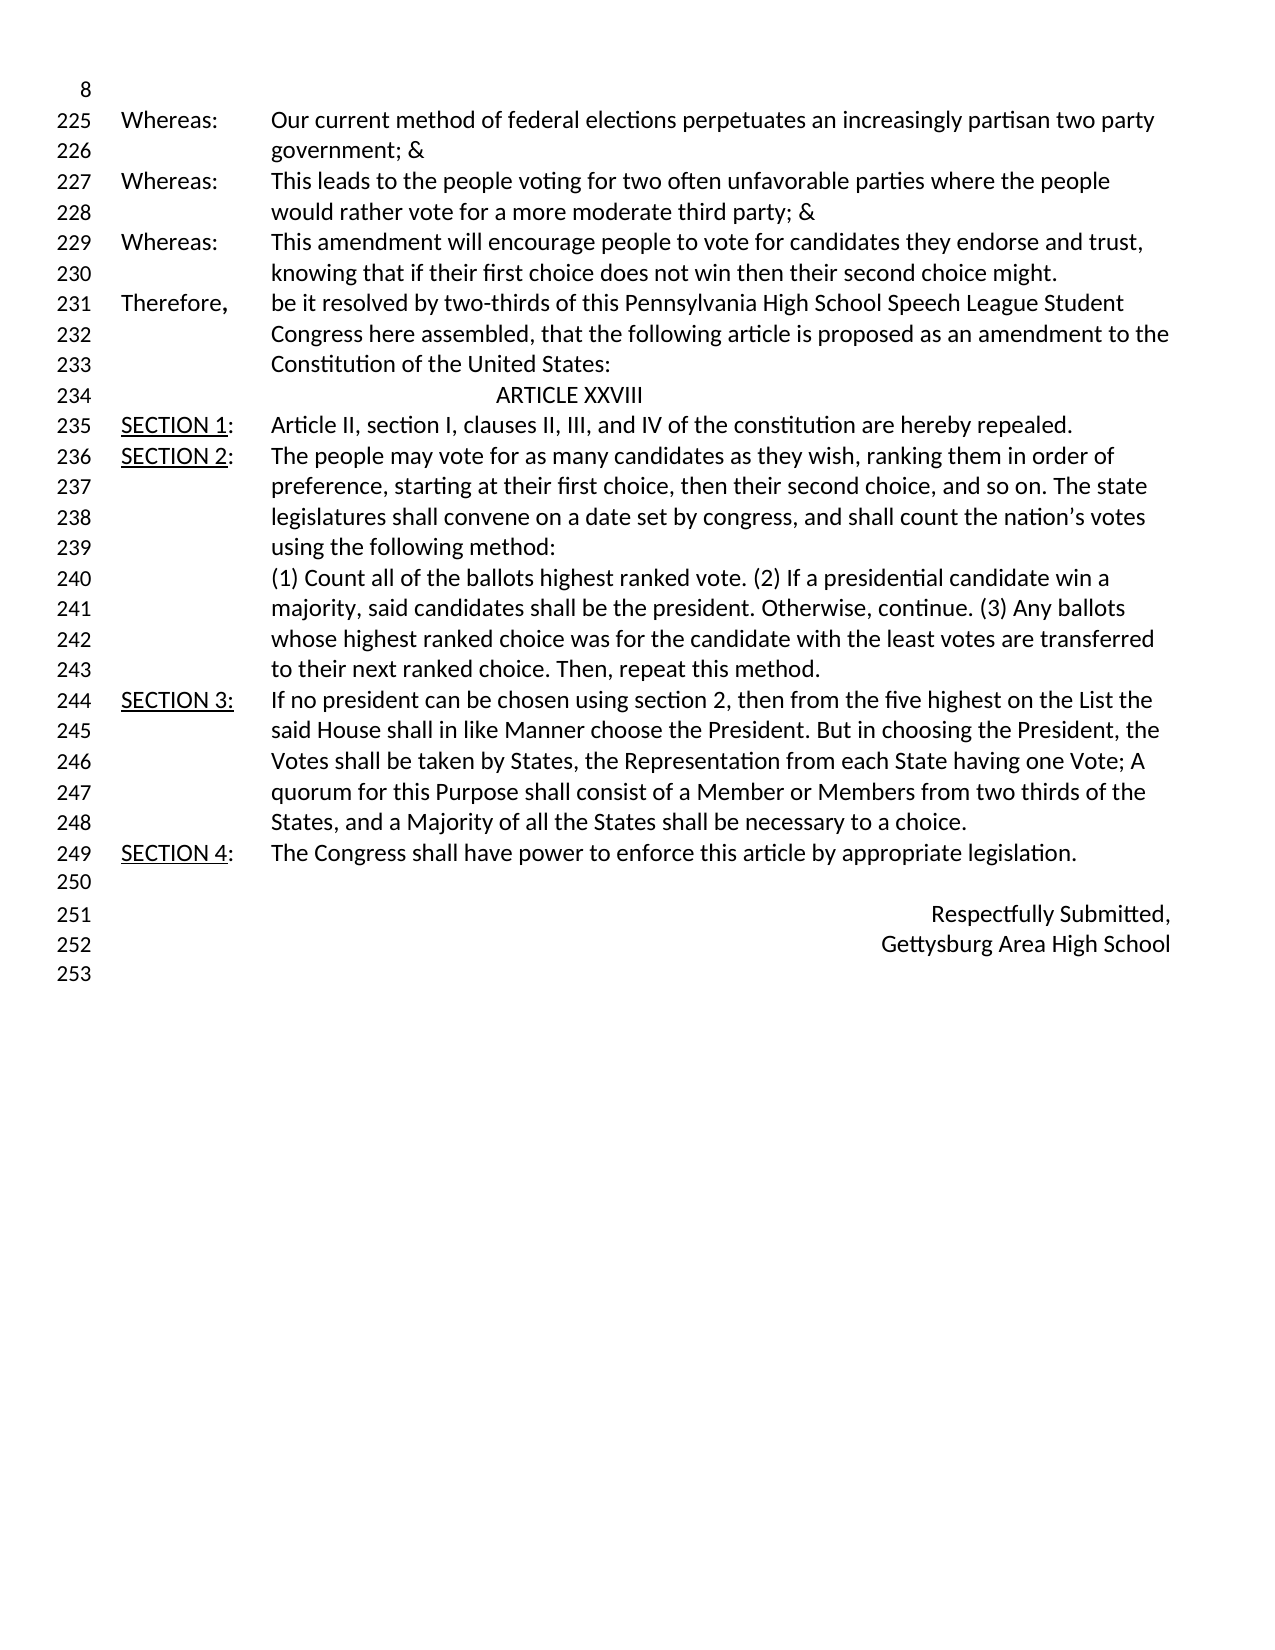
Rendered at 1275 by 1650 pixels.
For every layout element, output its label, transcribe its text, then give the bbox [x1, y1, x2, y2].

text Gettysburg Area High School [121, 928, 1171, 959]
text SECTION 2: The people may vote for as many candidates as they wish, ranking them in order of preference, starting at their first choice, then their second choice, and so on. The state legislatures shall convene on a date set by congress, and shall count the nation’s votes using the following method: [121, 440, 1171, 562]
text Whereas: Our current method of federal elections perpetuates an increasingly partisan two party government; & [121, 104, 1171, 165]
text SECTION 4: The Congress shall have power to enforce this article by appropriate legislation. [121, 837, 1171, 867]
text (1) Count all of the ballots highest ranked vote. (2) If a presidential candidate win a majority, said candidates shall be the president. Otherwise, continue. (3) Any ballots whose highest ranked choice was for the candidate with the least votes are transferred to their next ranked choice. Then, repeat this method. [121, 562, 1171, 684]
text Respectfully Submitted, [121, 898, 1171, 928]
text SECTION 3: If no president can be chosen using section 2, then from the five highest on the List the said House shall in like Manner choose the President. But in choosing the President, the Votes shall be taken by States, the Representation from each State having one Vote; A quorum for this Purpose shall consist of a Member or Members from two thirds of the States, and a Majority of all the States shall be necessary to a choice. [121, 684, 1171, 837]
text SECTION 1: Article II, section I, clauses II, III, and IV of the constitution are hereby repealed. [121, 409, 1171, 440]
text Whereas: This leads to the people voting for two often unfavorable parties where the people would rather vote for a more moderate third party; & [121, 165, 1171, 226]
text Whereas: This amendment will encourage people to vote for candidates they endorse and trust, knowing that if their first choice does not win then their second choice might. [121, 226, 1171, 287]
text Therefore, be it resolved by two-thirds of this Pennsylvania High School Speech League Student Congress here assembled, that the following article is proposed as an amendment to the Constitution of the United States: ARTICLE XXVIII [121, 287, 1171, 409]
